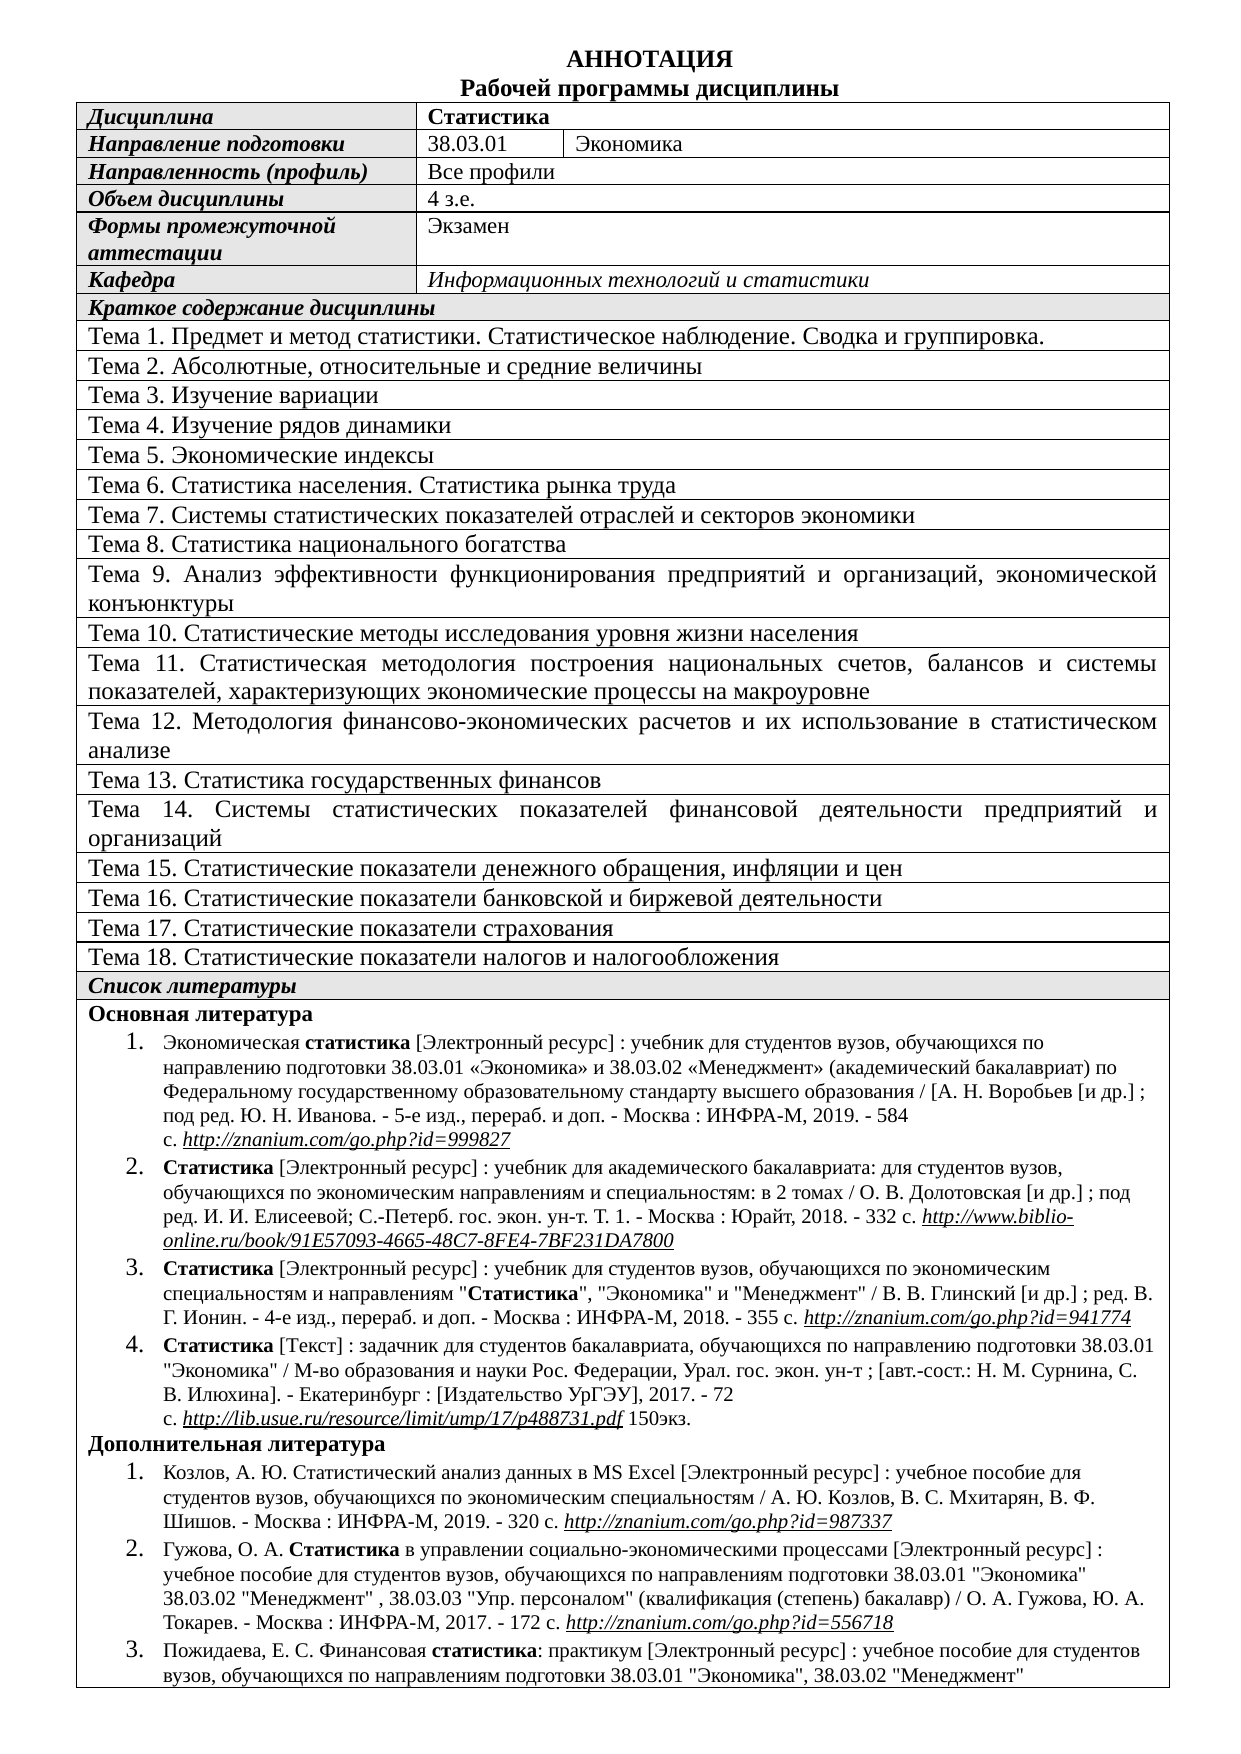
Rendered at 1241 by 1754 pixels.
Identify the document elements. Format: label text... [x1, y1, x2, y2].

table_cell Направление подготовки [77, 130, 416, 157]
table_cell Тема 16. Статистические показатели банковской и биржевой деятельности [77, 883, 1169, 912]
table_cell Тема 15. Статистические показатели денежного обращения, инфляции и цен [77, 853, 1169, 882]
table_cell Кафедра [77, 266, 416, 293]
table_cell Краткое содержание дисциплины [77, 294, 1169, 320]
table_cell Тема 4. Изучение рядов динамики [77, 410, 1169, 439]
table_cell Все профили [417, 158, 1169, 184]
table_cell Информационных технологий и статистики [417, 266, 1169, 293]
table_cell Тема 8. Статистика национального богатства [77, 530, 1169, 558]
table_cell 38.03.01 [417, 130, 563, 157]
text Рабочей программы дисциплины [118, 73, 1181, 102]
table_cell Тема 3. Изучение вариации [77, 381, 1169, 409]
table_cell Тема 2. Абсолютные, относительные и средние величины [77, 351, 1169, 379]
table_cell Список литературы [77, 972, 1169, 999]
table_cell Экономика [564, 130, 1169, 157]
table_cell Тема 10. Статистические методы исследования уровня жизни населения [77, 618, 1169, 647]
table_cell Тема 12. Методология финансово-экономических расчетов и их использование в статистическом анализе [77, 706, 1169, 764]
table_cell Тема 11. Статистическая методология построения национальных счетов, балансов и системы показателей, характеризующих экономические процессы на макроуровне [77, 648, 1169, 705]
table_cell Тема 9. Анализ эффективности функционирования предприятий и организаций, экономической конъюнктуры [77, 559, 1169, 617]
table_cell Экзамен [417, 213, 1169, 265]
text АННОТАЦИЯ [118, 44, 1181, 73]
table_cell Тема 1. Предмет и метод статистики. Статистическое наблюдение. Сводка и группировка. [77, 321, 1169, 350]
table_cell Тема 6. Статистика населения. Статистика рынка труда [77, 470, 1169, 499]
table_header Статистика [417, 103, 1169, 129]
table_cell Формы промежуточной аттестации [77, 213, 416, 265]
table_cell 4 з.е. [417, 185, 1169, 211]
table_cell Тема 5. Экономические индексы [77, 440, 1169, 469]
table_cell Объем дисциплины [77, 185, 416, 211]
table_cell Тема 17. Статистические показатели страхования [77, 913, 1169, 941]
table_cell Тема 14. Системы статистических показателей финансовой деятельности предприятий и организаций [77, 795, 1169, 852]
table_header Дисциплина [77, 103, 416, 129]
table_cell Направленность (профиль) [77, 158, 416, 184]
table_cell Тема 13. Статистика государственных финансов [77, 765, 1169, 793]
table_cell Тема 18. Статистические показатели налогов и налогообложения [77, 943, 1169, 971]
table_cell Тема 7. Системы статистических показателей отраслей и секторов экономики [77, 500, 1169, 528]
